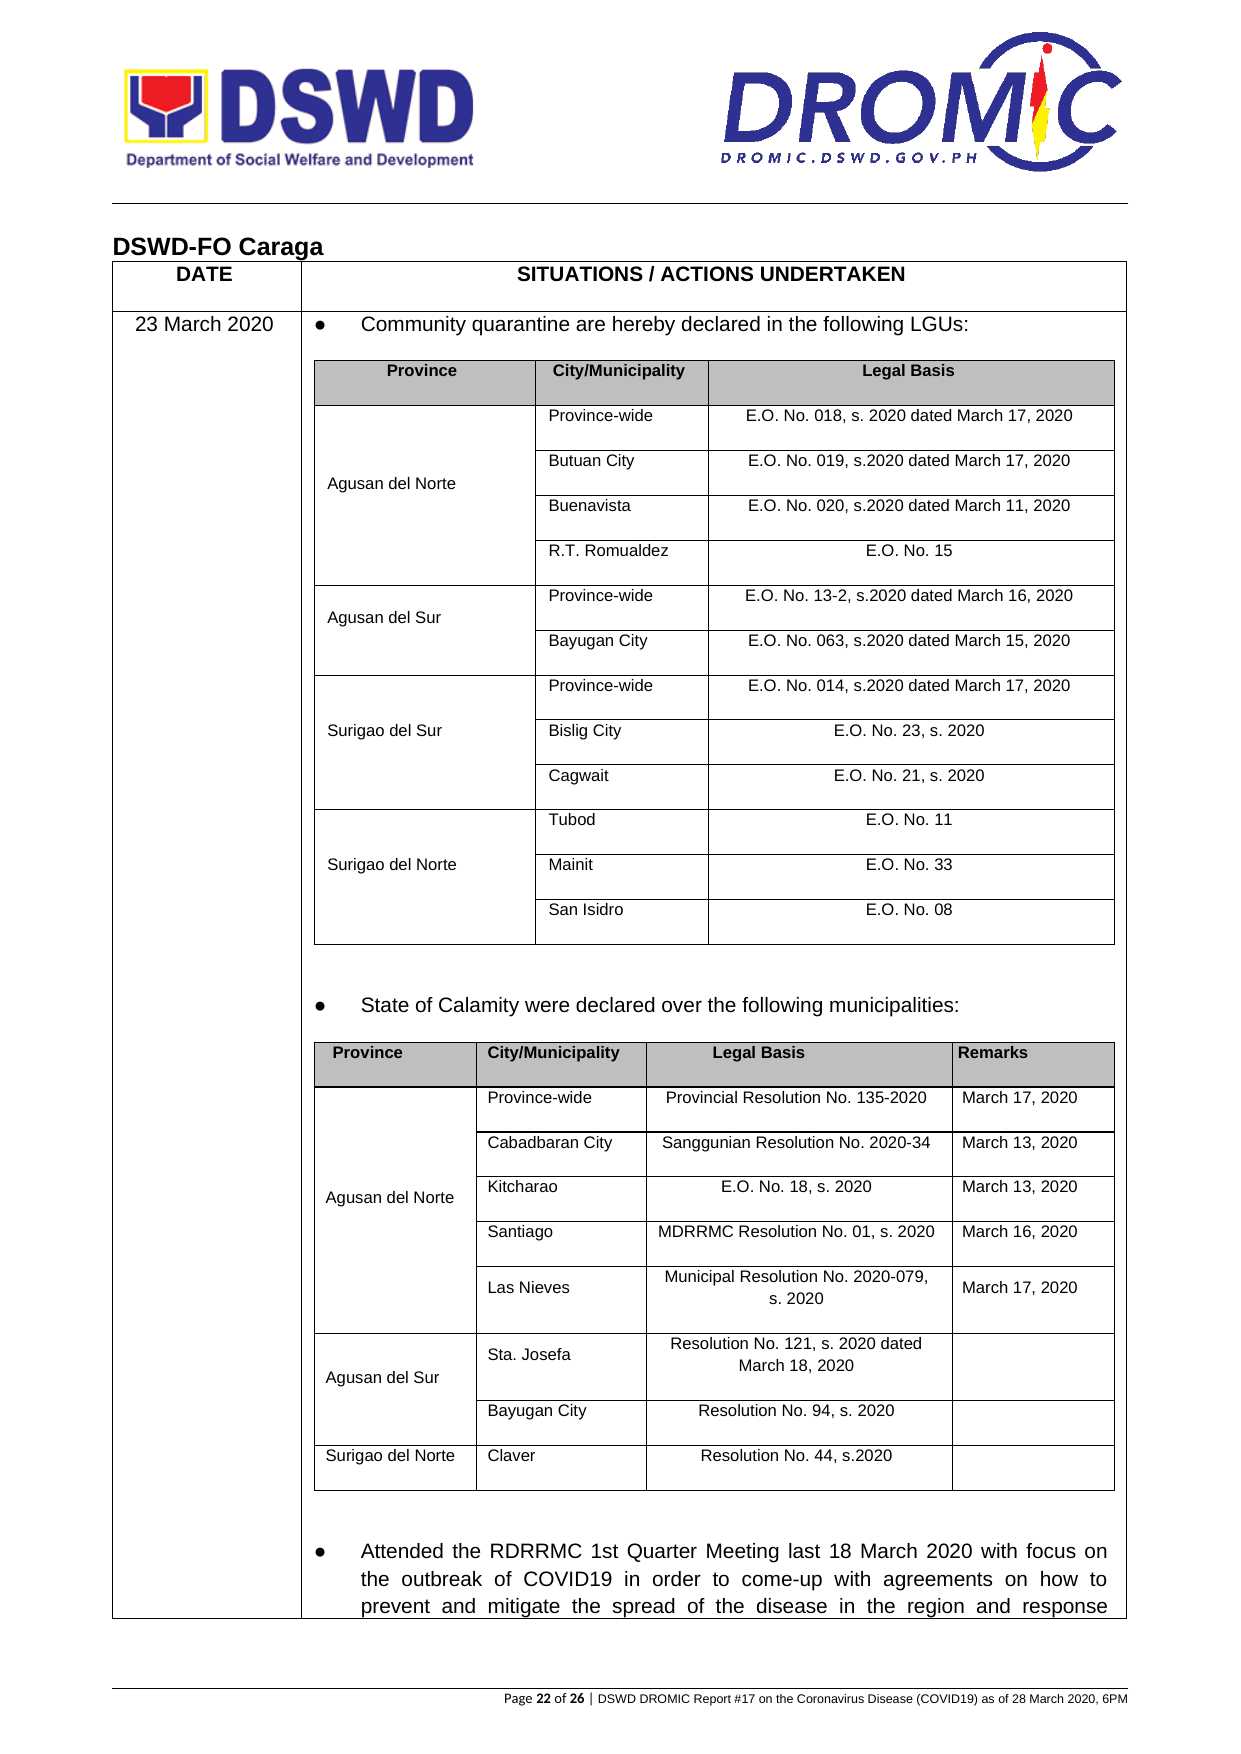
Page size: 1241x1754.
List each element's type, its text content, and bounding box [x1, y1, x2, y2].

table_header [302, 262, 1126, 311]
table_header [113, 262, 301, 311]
text DSWD-FO Caraga [112, 232, 1122, 261]
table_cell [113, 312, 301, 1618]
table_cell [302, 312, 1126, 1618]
picture [676, 31, 1162, 172]
picture [112, 65, 487, 173]
